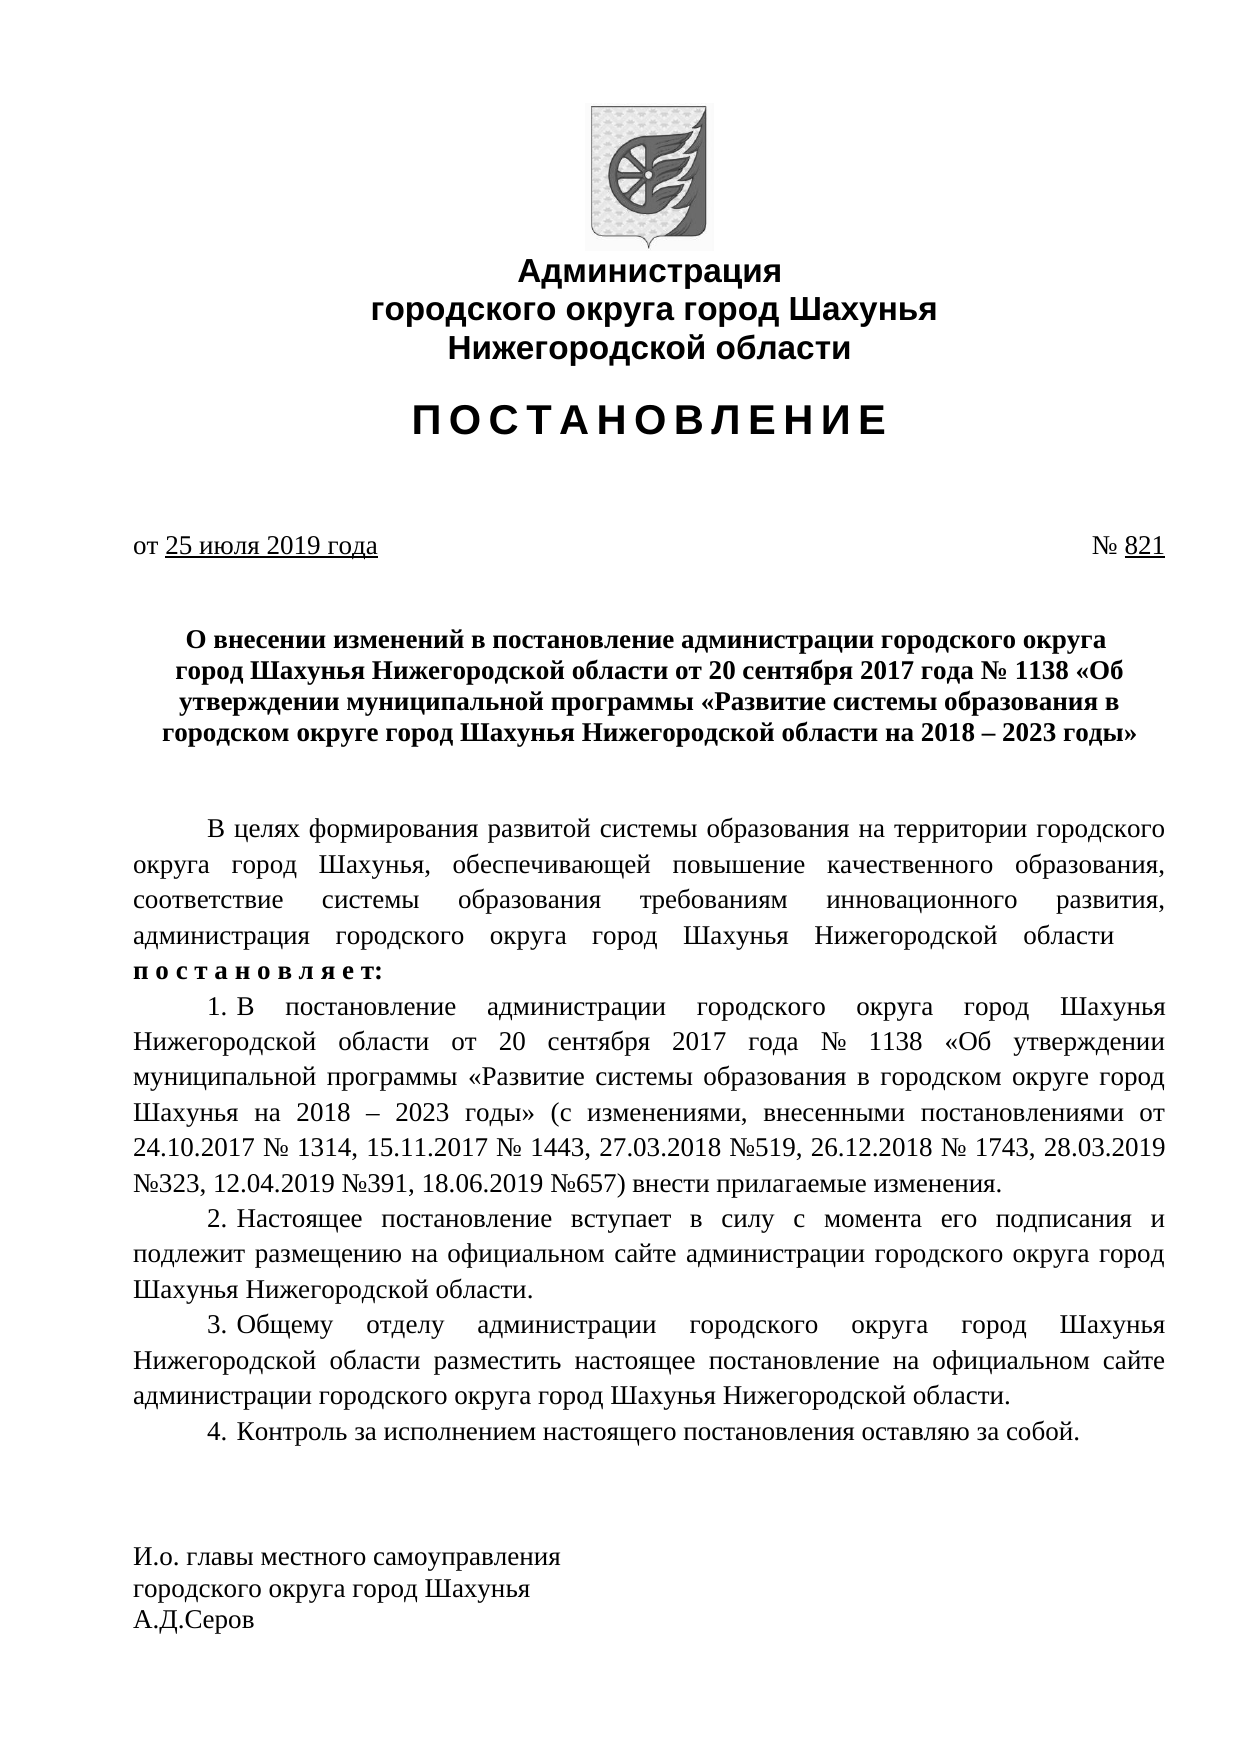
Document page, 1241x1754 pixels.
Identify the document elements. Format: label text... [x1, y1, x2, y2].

list В постановление администрации городского округа город Шахунья Нижегородской области от 20 сентября 2017 года № 1138 «Об утверждении муниципальной программы «Развитие системы образования в городском округе город Шахунья на 2018 – 2023 годы» (с изменениями, внесенными постановлениями от 24.10.2017 № 1314, 15.11.2017 № 1443, 27.03.2018 №519, 26.12.2018 № 1743, 28.03.2019 №323, 12.04.2019 №391, 18.06.2019 №657) внести прилагаемые изменения. [133, 987, 1166, 1199]
text от 25 июля 2019 года № 821 [133, 529, 1166, 560]
list Общему отделу администрации городского округа город Шахунья Нижегородской области разместить настоящее постановление на официальном сайте администрации городского округа город Шахунья Нижегородской области. [133, 1305, 1166, 1412]
text городского округа город Шахунья А.Д.Серов [133, 1572, 1166, 1634]
title В целях формирования развитой системы образования на территории городского округа город Шахунья, обеспечивающей повышение качественного образования, соответствие системы образования требованиям инновационного развития, администрация городского округа город Шахунья Нижегородской области п о с т а н о в л я е т: [133, 809, 1166, 987]
picture [585, 103, 714, 251]
table_header Администрация городского округа город Шахунья Нижегородской области П О С Т А Н О В Л Е Н И Е [109, 104, 1190, 443]
text И.о. главы местного самоуправления [133, 1541, 1166, 1572]
list Контроль за исполнением настоящего постановления оставляю за собой. [133, 1412, 1166, 1447]
list Настоящее постановление вступает в силу с момента его подписания и подлежит размещению на официальном сайте администрации городского округа город Шахунья Нижегородской области. [133, 1199, 1166, 1305]
text О внесении изменений в постановление администрации городского округа город Шахунья Нижегородской области от 20 сентября 2017 года № 1138 «Об утверждении муниципальной программы «Развитие системы образования в городском округе город Шахунья Нижегородской области на 2018 – 2023 годы» [133, 623, 1166, 747]
